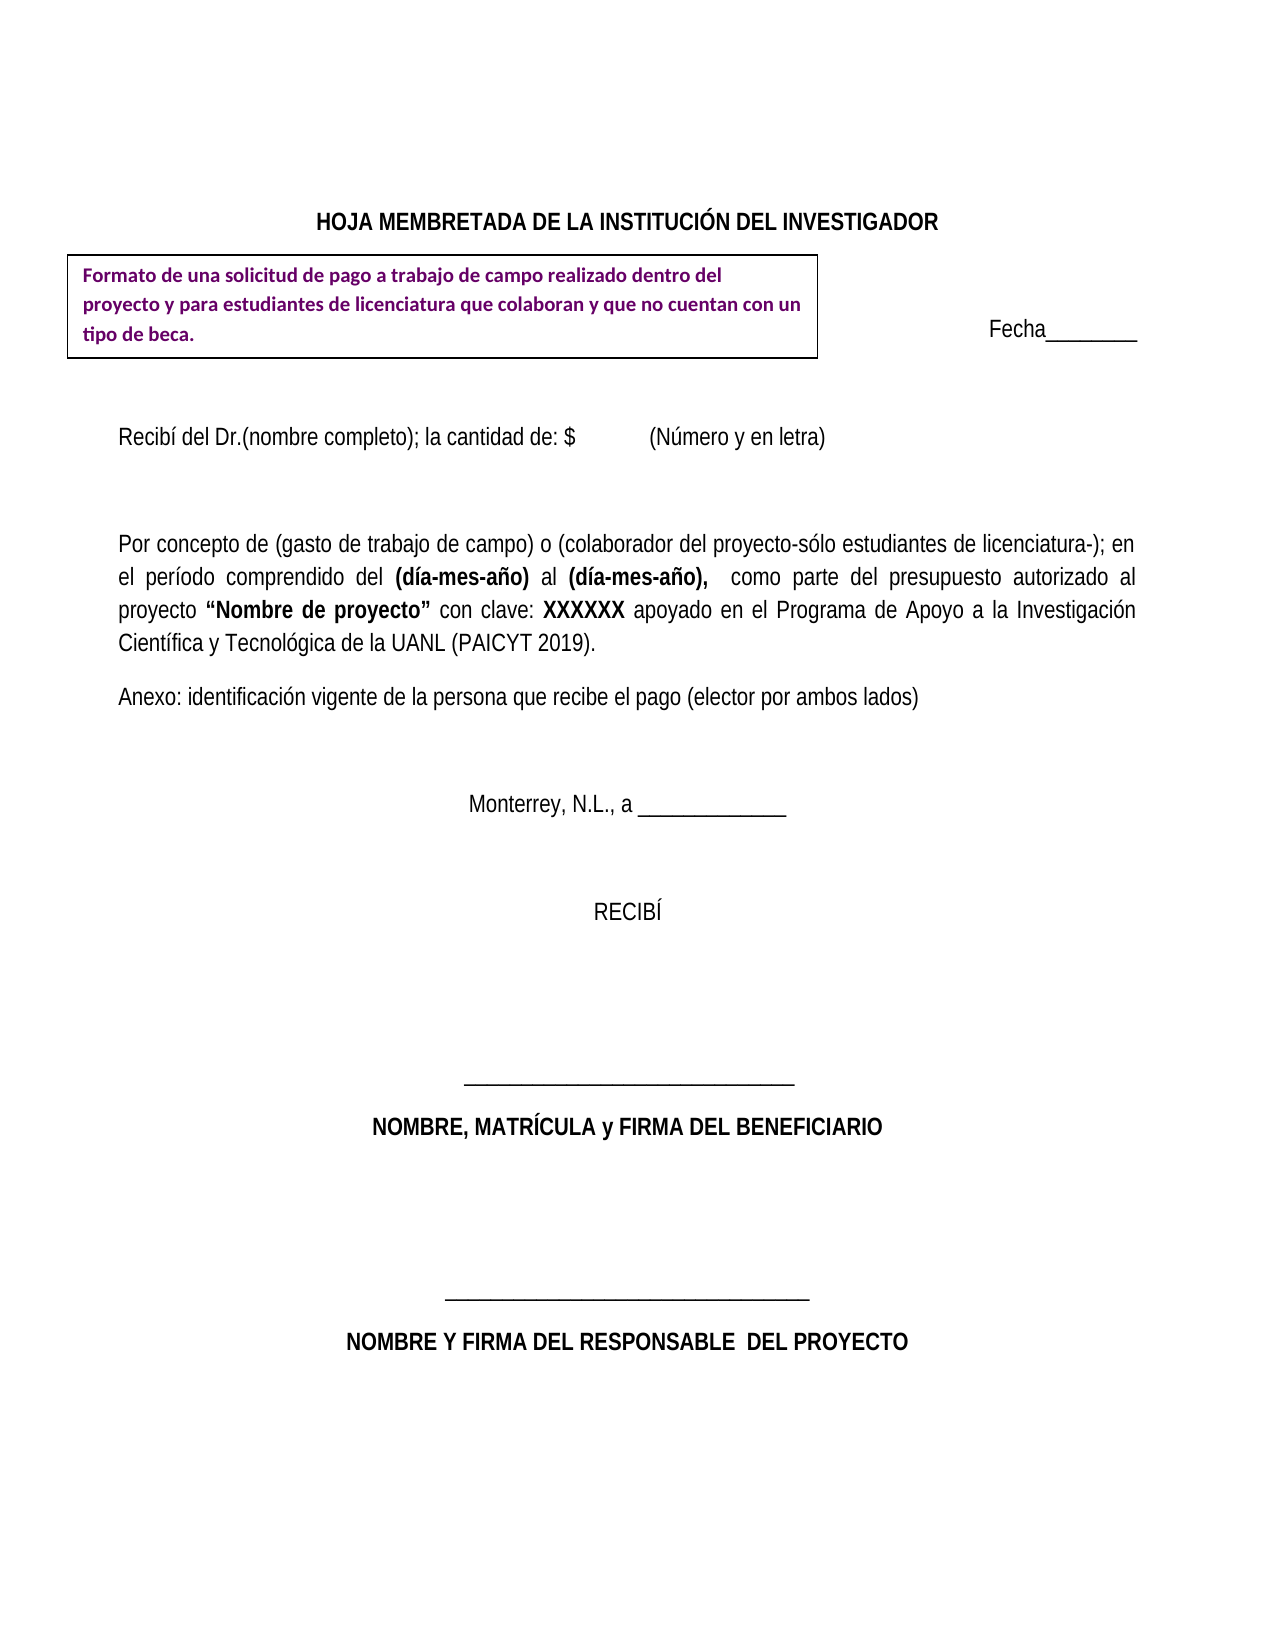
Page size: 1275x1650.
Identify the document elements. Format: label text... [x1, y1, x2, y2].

text NOMBRE, MATRÍCULA y FIRMA DEL BENEFICIARIO [118, 1112, 1137, 1140]
text Monterrey, N.L., a _____________ [118, 789, 1137, 818]
text Por concepto de (gasto de trabajo de campo) o (colaborador del proyecto-sólo estudiantes de licenciatura-); en el período comprendido del (día-mes-año) al (día-mes-año), como parte del presupuesto autorizado al proyecto “Nombre de proyecto” con clave: XXXXXX apoyado en el Programa de Apoyo a la Investigación Científica y Tecnológica de la UANL (PAICYT 2019). [118, 529, 1137, 657]
text ________________________________ [118, 1273, 1137, 1302]
text Recibí del Dr.(nombre completo); la cantidad de: $ (Número y en letra) [118, 422, 1137, 450]
text _____________________________ [118, 1058, 1137, 1087]
text Anexo: identificación vigente de la persona que recibe el pago (elector por ambos lados) [118, 682, 1137, 710]
text NOMBRE Y FIRMA DEL RESPONSABLE DEL PROYECTO [118, 1327, 1137, 1355]
text Fecha________ [818, 314, 1137, 343]
text HOJA MEMBRETADA DE LA INSTITUCIÓN DEL INVESTIGADOR [118, 207, 1137, 235]
text RECIBÍ [118, 897, 1137, 925]
